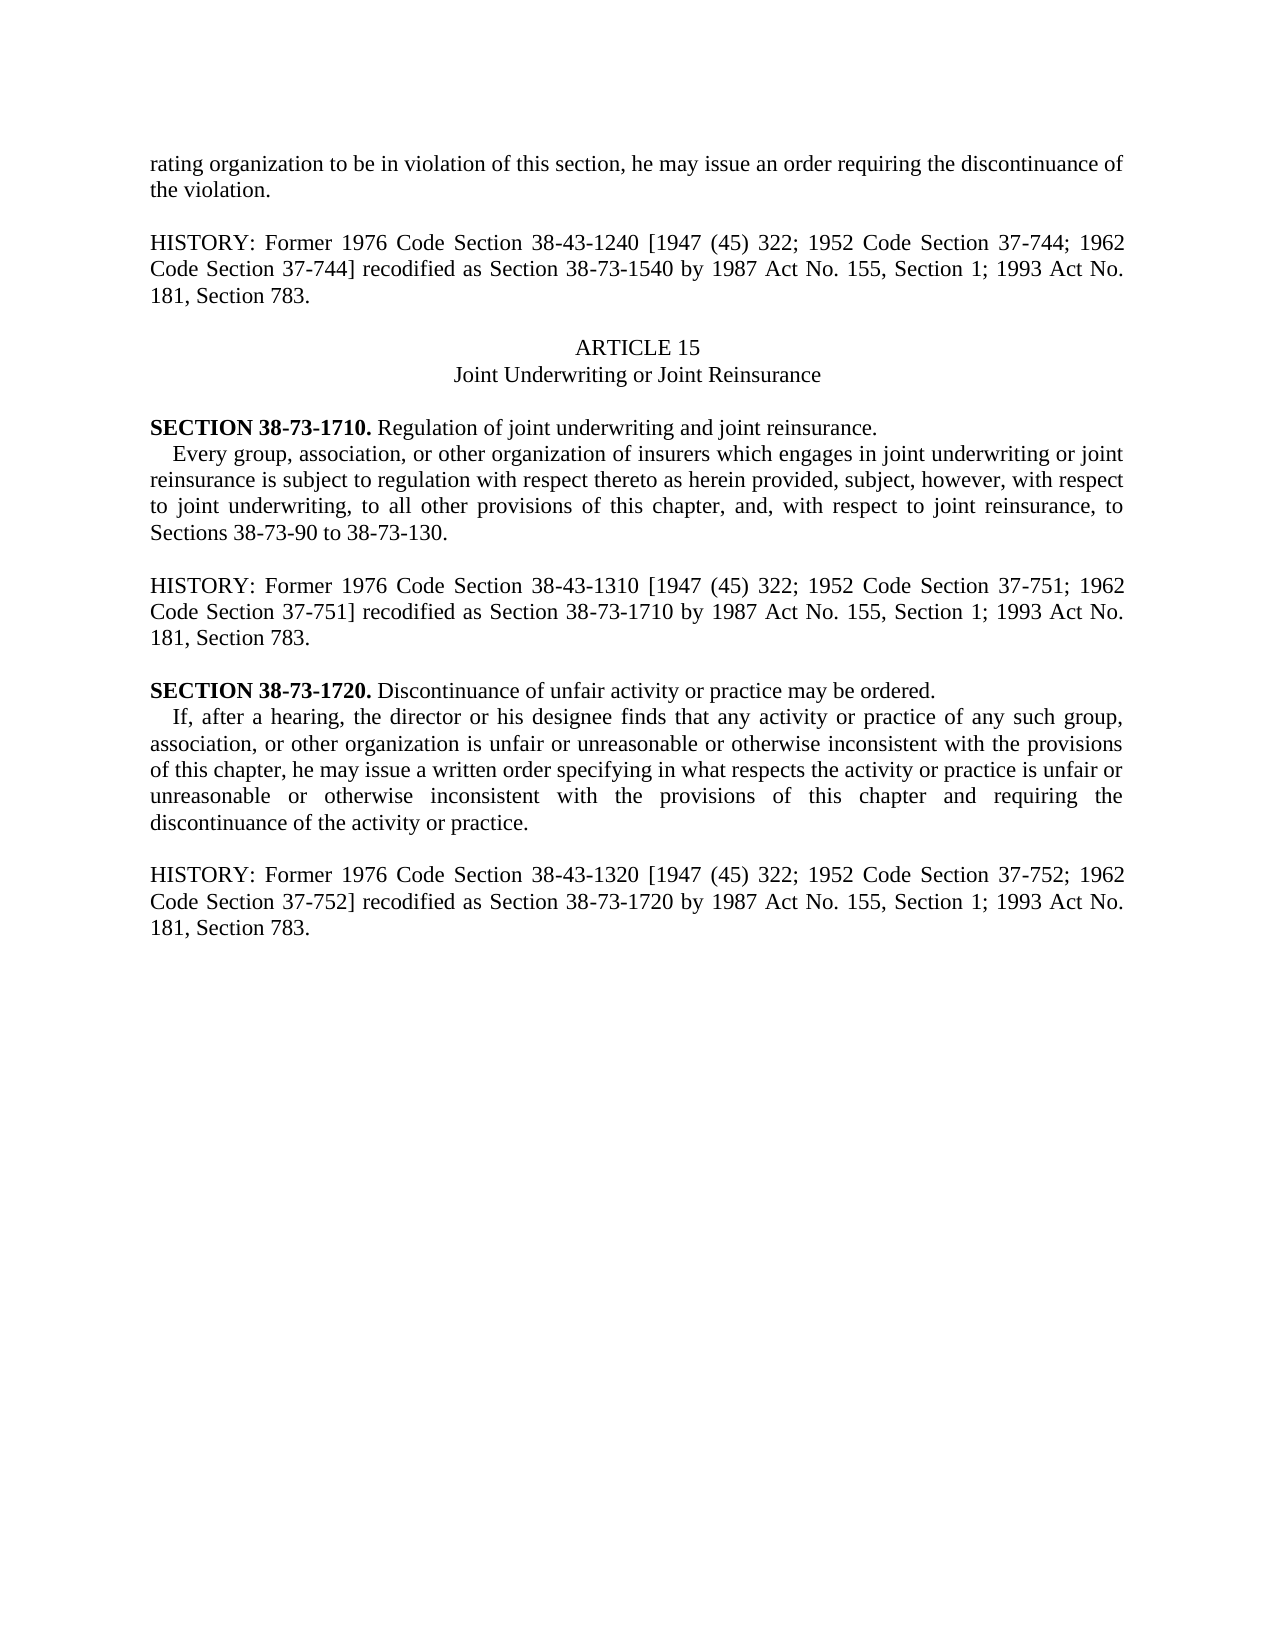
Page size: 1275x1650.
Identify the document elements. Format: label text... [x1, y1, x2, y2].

text HISTORY: Former 1976 Code Section 38-43-1310 [1947 (45) 322; 1952 Code Section 37-751; 1962 Code Section 37-751] recodified as Section 38-73-1710 by 1987 Act No. 155, Section 1; 1993 Act No. 181, Section 783. [150, 572, 1125, 651]
text Joint Underwriting or Joint Reinsurance [150, 361, 1125, 387]
text HISTORY: Former 1976 Code Section 38-43-1320 [1947 (45) 322; 1952 Code Section 37-752; 1962 Code Section 37-752] recodified as Section 38-73-1720 by 1987 Act No. 155, Section 1; 1993 Act No. 181, Section 783. [150, 862, 1125, 941]
text SECTION 38-73-1720. Discontinuance of unfair activity or practice may be ordered. [150, 677, 1125, 703]
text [150, 150, 1125, 203]
text If, after a hearing, the director or his designee finds that any activity or practice of any such group, association, or other organization is unfair or unreasonable or otherwise inconsistent with the provisions of this chapter, he may issue a written order specifying in what respects the activity or practice is unfair or unreasonable or otherwise inconsistent with the provisions of this chapter and requiring the discontinuance of the activity or practice. [150, 703, 1125, 835]
text SECTION 38-73-1710. Regulation of joint underwriting and joint reinsurance. [150, 413, 1125, 440]
text ARTICLE 15 [150, 334, 1125, 361]
text Every group, association, or other organization of insurers which engages in joint underwriting or joint reinsurance is subject to regulation with respect thereto as herein provided, subject, however, with respect to joint underwriting, to all other provisions of this chapter, and, with respect to joint reinsurance, to Sections 38-73-90 to 38-73-130. [150, 440, 1125, 545]
text HISTORY: Former 1976 Code Section 38-43-1240 [1947 (45) 322; 1952 Code Section 37-744; 1962 Code Section 37-744] recodified as Section 38-73-1540 by 1987 Act No. 155, Section 1; 1993 Act No. 181, Section 783. [150, 229, 1125, 308]
